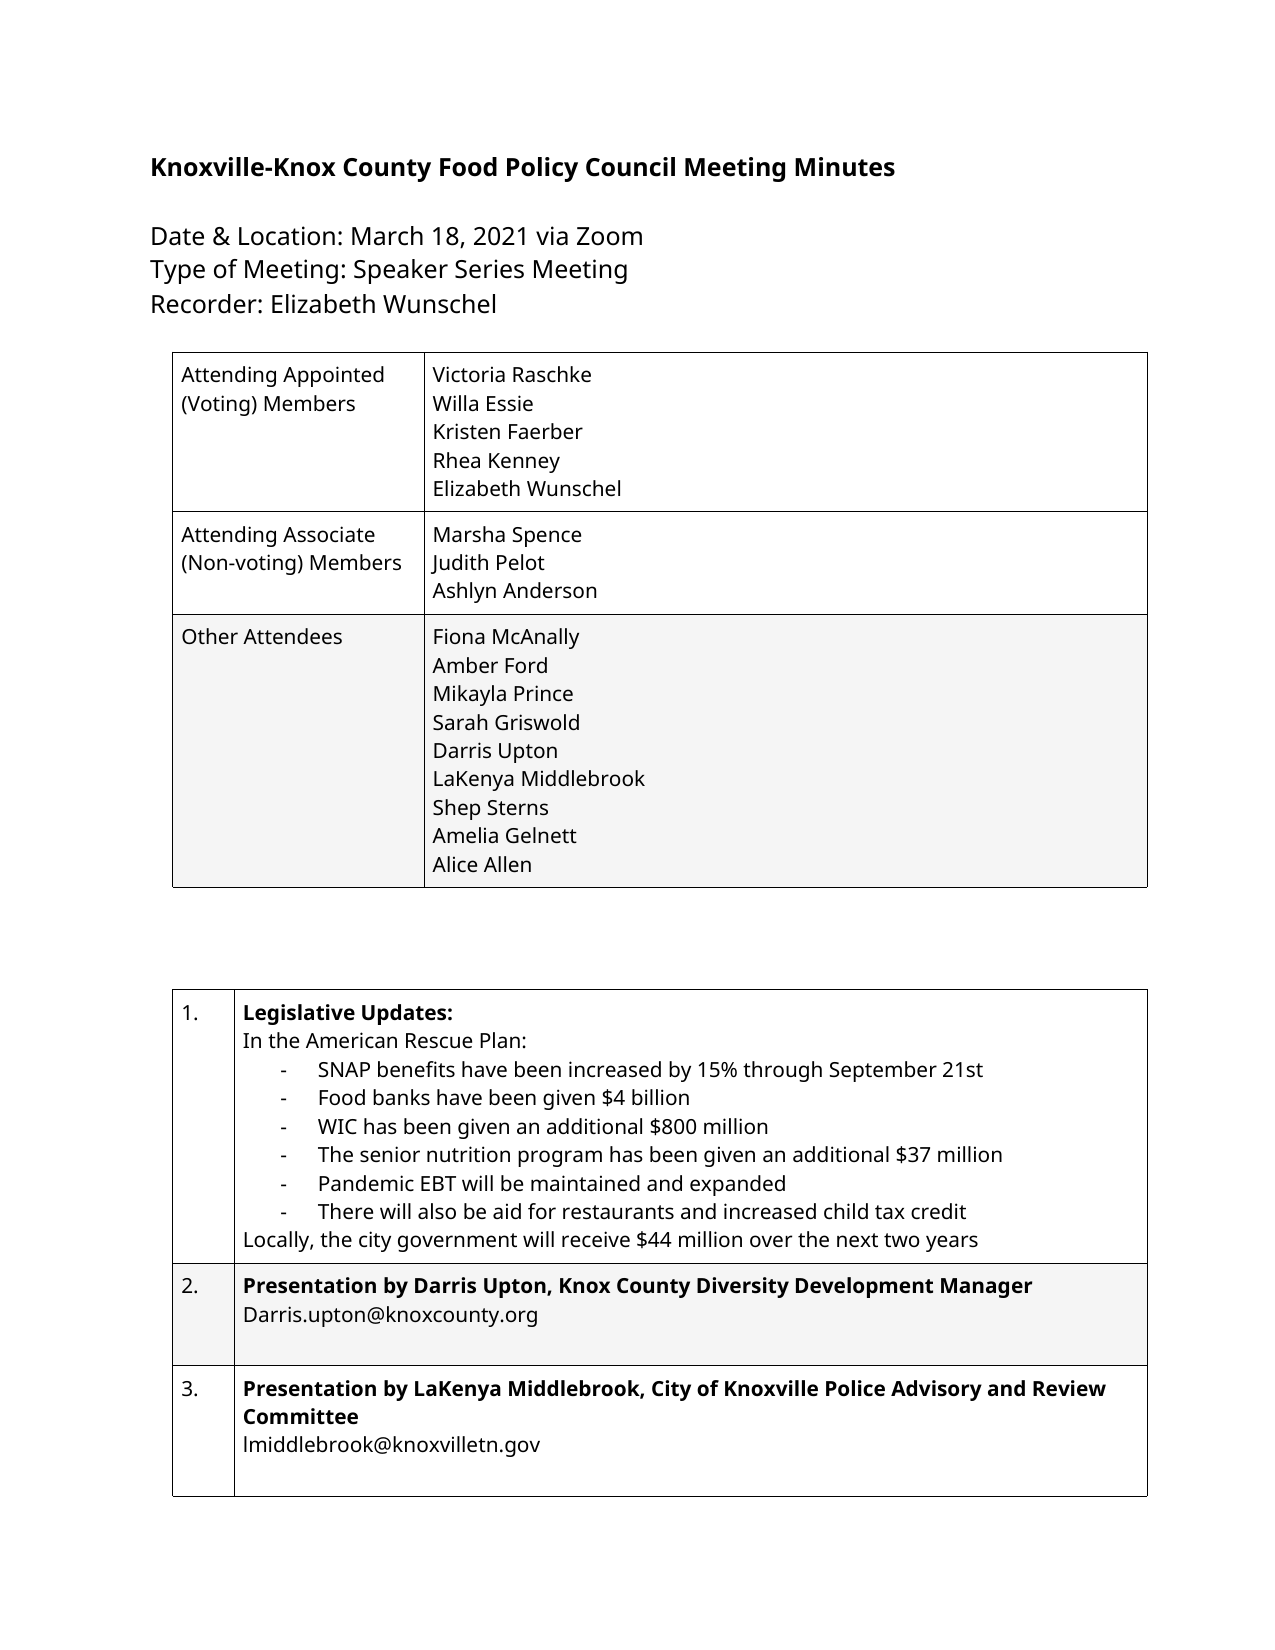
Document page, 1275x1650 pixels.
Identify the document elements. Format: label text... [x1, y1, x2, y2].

table_header 1. [173, 990, 234, 1262]
table_cell Attending Associate (Non-voting) Members [173, 512, 424, 613]
table_cell Presentation by Darris Upton, Knox County Diversity Development Manager Darris.upton@knoxcounty.org [235, 1264, 1147, 1365]
table_cell 3. [173, 1366, 234, 1496]
table_header Attending Appointed (Voting) Members [173, 353, 424, 511]
text Knoxville-Knox County Food Policy Council Meeting Minutes [150, 150, 1125, 184]
text Date & Location: March 18, 2021 via Zoom [150, 218, 1125, 252]
table_cell Marsha Spence Judith Pelot Ashlyn Anderson [425, 512, 1147, 613]
text Recorder: Elizabeth Wunschel [150, 286, 1125, 320]
table_cell Other Attendees [173, 615, 424, 887]
table_header Legislative Updates: In the American Rescue Plan: SNAP benefits have been increased by 15% through September 21st Food banks have been given $4 billion WIC has been given an additional $800 million The senior nutrition program has been given an additional $37 million Pandemic EBT will be maintained and expanded There will also be aid for restaurants and increased child tax credit Locally, the city government will receive $44 million over the next two years [235, 990, 1147, 1262]
table_header Victoria Raschke Willa Essie Kristen Faerber Rhea Kenney Elizabeth Wunschel [425, 353, 1147, 511]
table_cell Fiona McAnally Amber Ford Mikayla Prince Sarah Griswold Darris Upton LaKenya Middlebrook Shep Sterns Amelia Gelnett Alice Allen [425, 615, 1147, 887]
table_cell Presentation by LaKenya Middlebrook, City of Knoxville Police Advisory and Review Committee lmiddlebrook@knoxvilletn.gov [235, 1366, 1147, 1496]
table_cell 2. [173, 1264, 234, 1365]
text Type of Meeting: Speaker Series Meeting [150, 252, 1125, 286]
